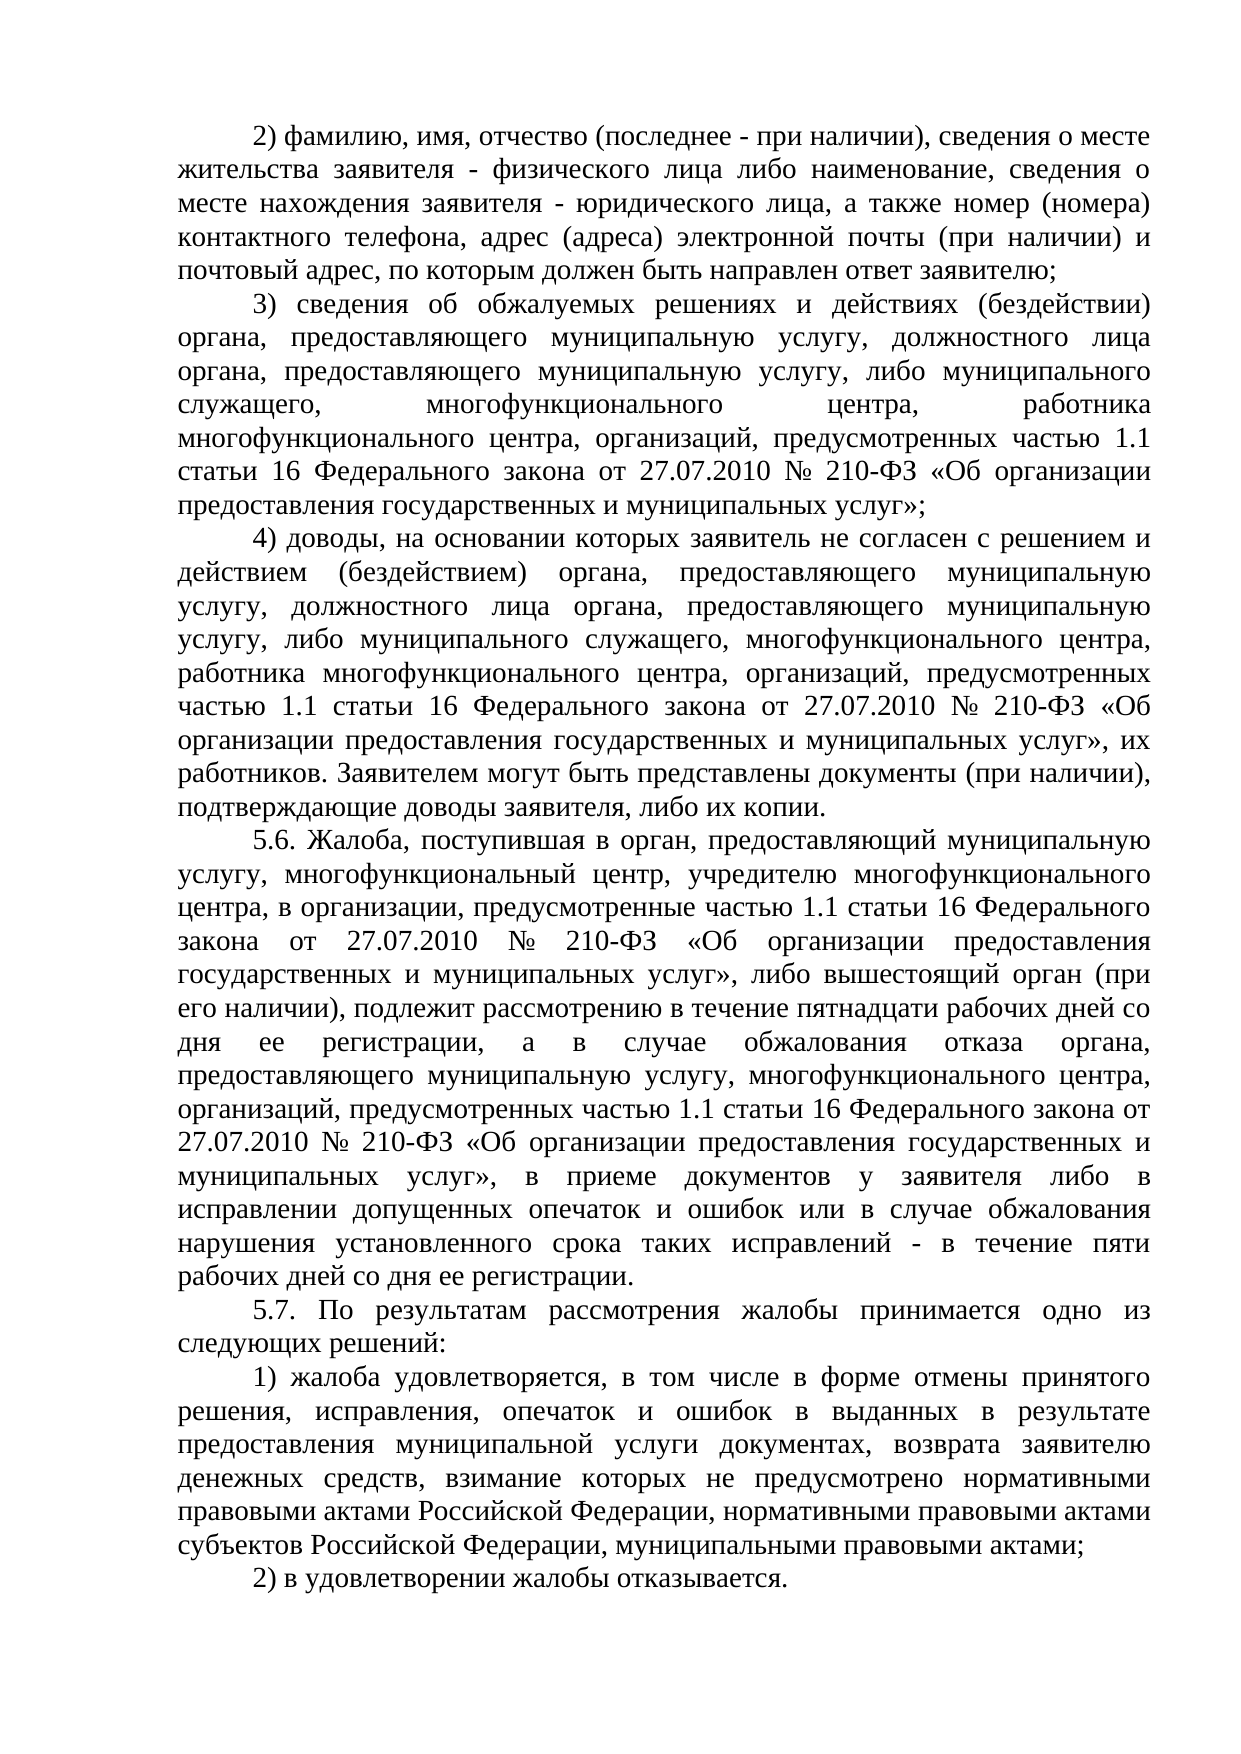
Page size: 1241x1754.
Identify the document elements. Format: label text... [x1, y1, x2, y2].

text 2) в удовлетворении жалобы отказывается. [177, 1560, 1152, 1594]
text 1) жалоба удовлетворяется, в том числе в форме отмены принятого решения, исправления, опечаток и ошибок в выданных в результате предоставления муниципальной услуги документах, возврата заявителю денежных средств, взимание которых не предусмотрено нормативными правовыми актами Российской Федерации, нормативными правовыми актами субъектов Российской Федерации, муниципальными правовыми актами; [177, 1359, 1152, 1560]
text 4) доводы, на основании которых заявитель не согласен с решением и действием (бездействием) органа, предоставляющего муниципальную услугу, должностного лица органа, предоставляющего муниципальную услугу, либо муниципального служащего, многофункционального центра, работника многофункционального центра, организаций, предусмотренных частью 1.1 статьи 16 Федерального закона от 27.07.2010 № 210-ФЗ «Об организации предоставления государственных и муниципальных услуг», их работников. Заявителем могут быть представлены документы (при наличии), подтверждающие доводы заявителя, либо их копии. [177, 521, 1152, 822]
text 5.6. Жалоба, поступившая в орган, предоставляющий муниципальную услугу, многофункциональный центр, учредителю многофункционального центра, в организации, предусмотренные частью 1.1 статьи 16 Федерального закона от 27.07.2010 № 210-ФЗ «Об организации предоставления государственных и муниципальных услуг», либо вышестоящий орган (при его наличии), подлежит рассмотрению в течение пятнадцати рабочих дней со дня ее регистрации, а в случае обжалования отказа органа, предоставляющего муниципальную услугу, многофункционального центра, организаций, предусмотренных частью 1.1 статьи 16 Федерального закона от 27.07.2010 № 210-ФЗ «Об организации предоставления государственных и муниципальных услуг», в приеме документов у заявителя либо в исправлении допущенных опечаток и ошибок или в случае обжалования нарушения установленного срока таких исправлений - в течение пяти рабочих дней со дня ее регистрации. [177, 822, 1152, 1292]
text 3) сведения об обжалуемых решениях и действиях (бездействии) органа, предоставляющего муниципальную услугу, должностного лица органа, предоставляющего муниципальную услугу, либо муниципального служащего, многофункционального центра, работника многофункционального центра, организаций, предусмотренных частью 1.1 статьи 16 Федерального закона от 27.07.2010 № 210-ФЗ «Об организации предоставления государственных и муниципальных услуг»; [177, 286, 1152, 521]
text 5.7. По результатам рассмотрения жалобы принимается одно из следующих решений: [177, 1292, 1152, 1359]
text 2) фамилию, имя, отчество (последнее - при наличии), сведения о месте жительства заявителя - физического лица либо наименование, сведения о месте нахождения заявителя - юридического лица, а также номер (номера) контактного телефона, адрес (адреса) электронной почты (при наличии) и почтовый адрес, по которым должен быть направлен ответ заявителю; [177, 118, 1152, 286]
